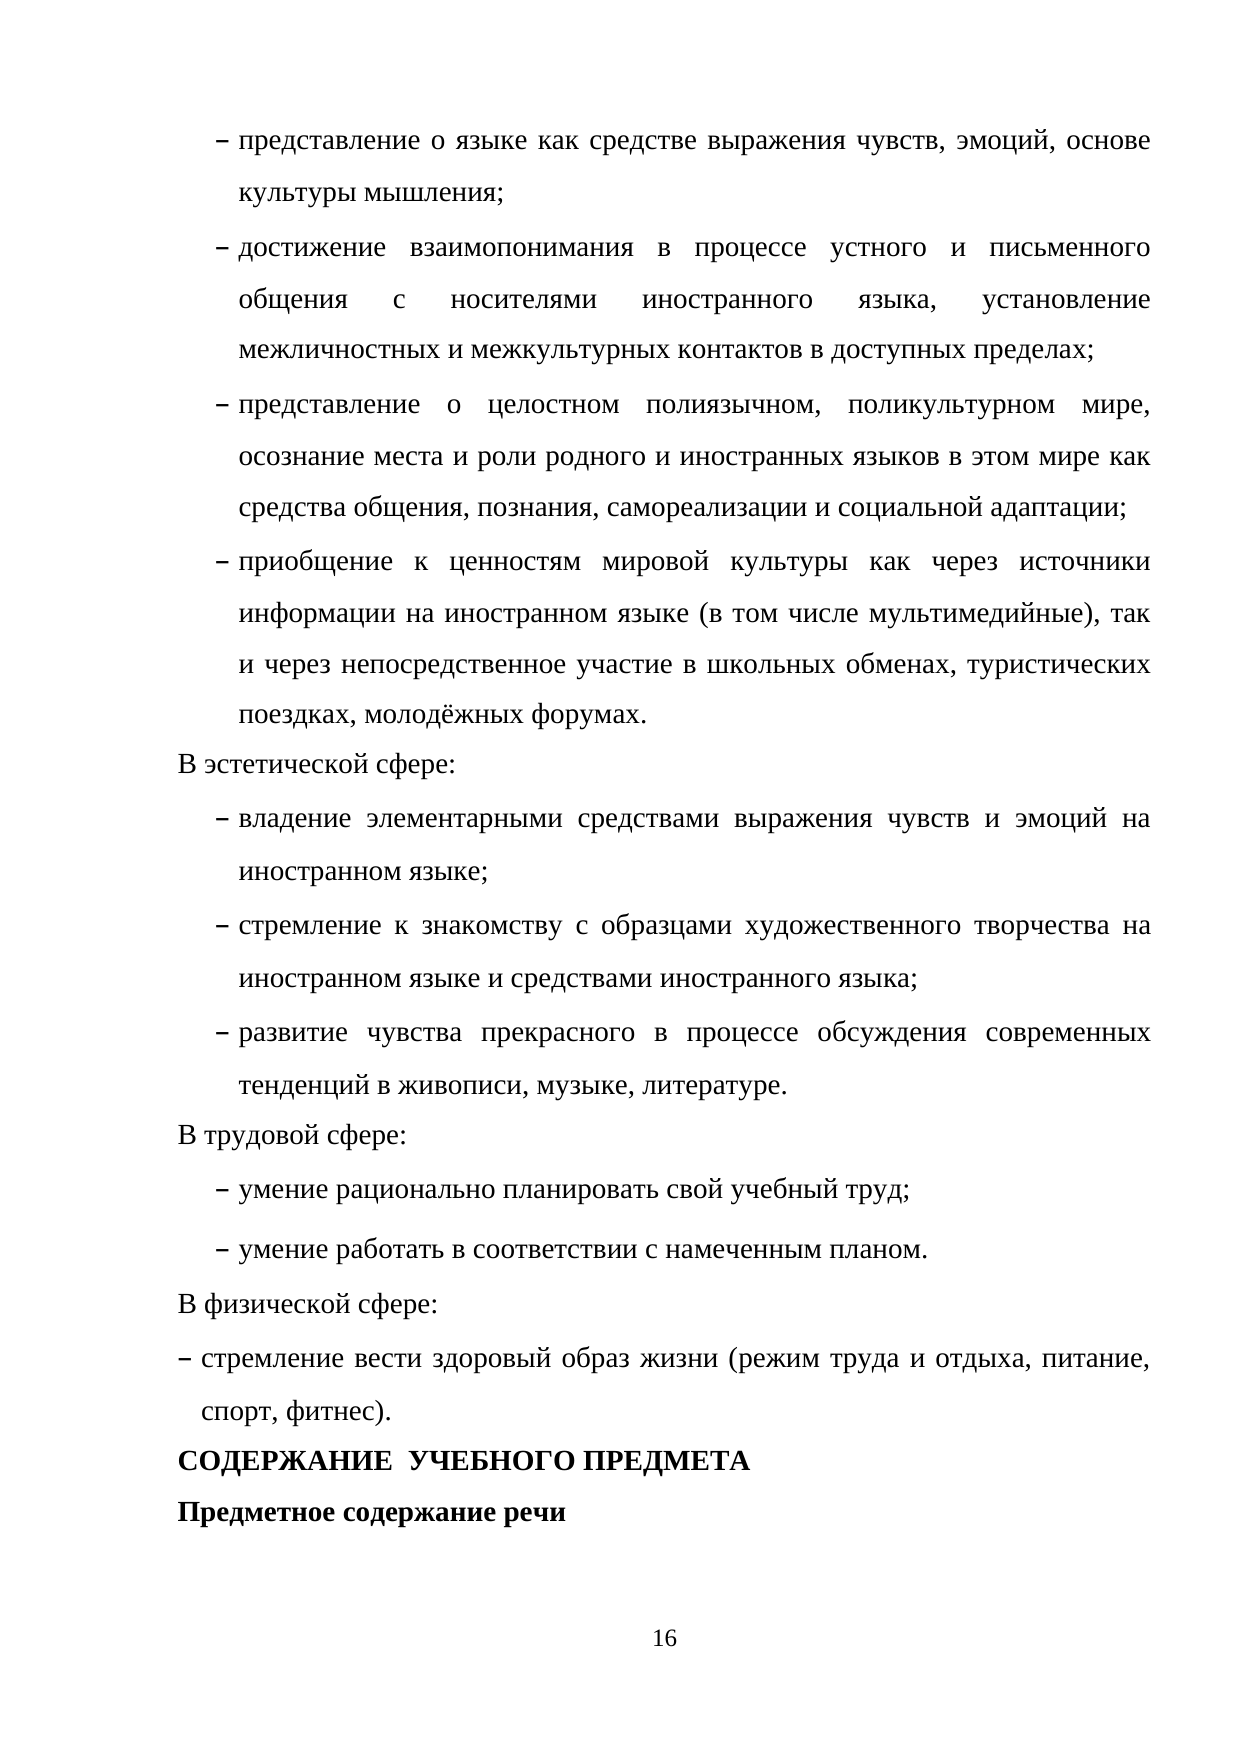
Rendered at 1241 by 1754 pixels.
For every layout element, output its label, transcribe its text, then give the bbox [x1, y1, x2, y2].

list стремление к знакомству с образцами художественного творчества на иностранном языке и средствами иностранного языка; [215, 903, 1152, 993]
text В физической сфере: [177, 1286, 1152, 1320]
list развитие чувства прекрасного в процессе обсуждения современных тенденций в живописи, музыке, литературе. [215, 1010, 1152, 1100]
text Содержание УЧЕБНОГО ПРЕДМЕТА [177, 1443, 1152, 1477]
text Предметное содержание речи [177, 1494, 1152, 1527]
list владение элементарными средствами выражения чувств и эмоций на иностранном языке; [215, 797, 1152, 887]
list представление о языке как средстве выражения чувств, эмоций, основе культуры мышления; [215, 118, 1152, 208]
list достижение взаимопонимания в процессе устного и письменного общения с носителями иностранного языка, установление межличностных и межкультурных контактов в доступных пределах; [215, 225, 1152, 365]
list стремление вести здоровый образ жизни (режим труда и отдыха, питание, спорт, фитнес). [177, 1337, 1152, 1427]
list представление о целостном полиязычном, поликультурном мире, осознание места и роли родного и иностранных языков в этом мире как средства общения, познания, самореализации и социальной адаптации; [215, 382, 1152, 522]
list приобщение к ценностям мировой культуры как через источники информации на иностранном языке (в том числе мультимедийные), так и через непосредственное участие в школьных обменах, туристических поездках, молодёжных форумах. [215, 539, 1152, 730]
text В трудовой сфере: [177, 1117, 1152, 1151]
list умение рационально планировать свой учебный труд; [215, 1167, 1152, 1207]
text В эстетической сфере: [177, 746, 1152, 780]
list умение работать в соответствии с намеченным планом. [215, 1227, 1152, 1267]
